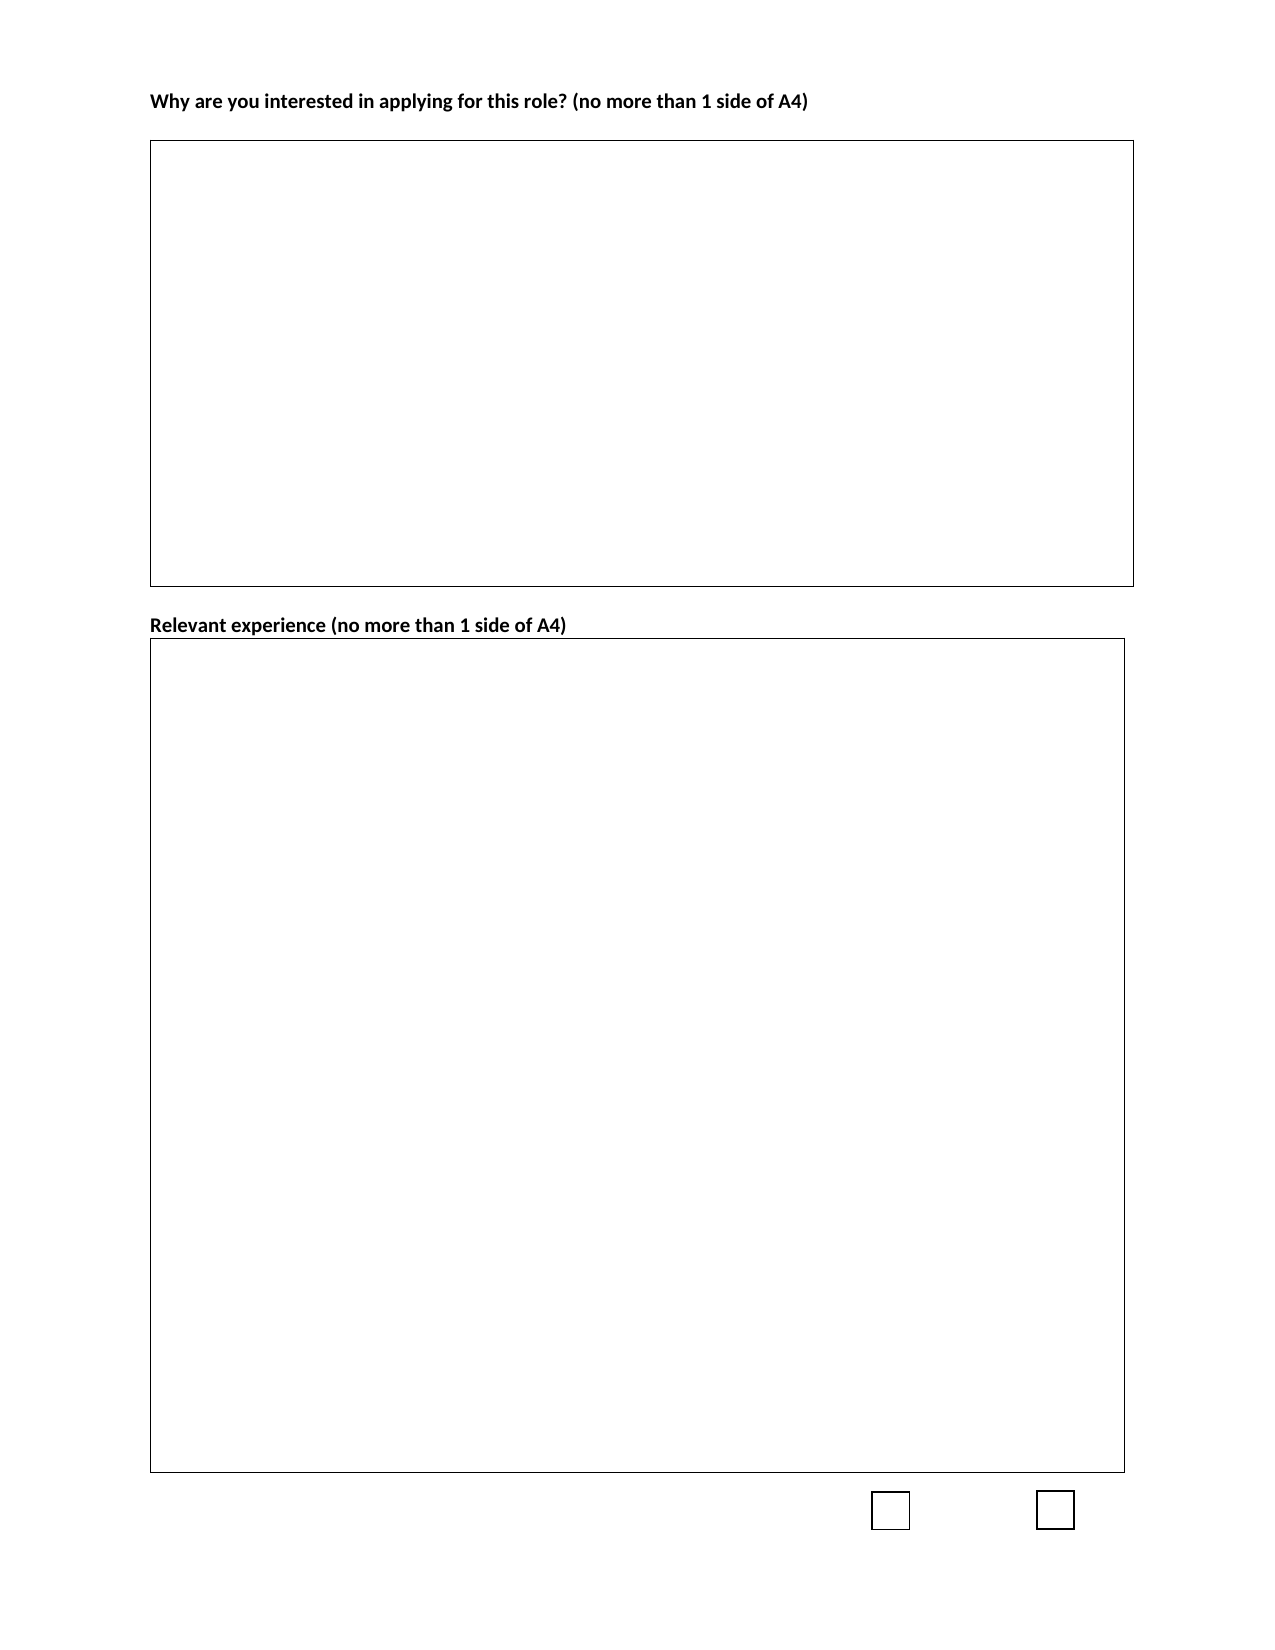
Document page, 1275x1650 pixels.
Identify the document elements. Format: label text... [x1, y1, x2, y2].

text Why are you interested in applying for this role? (no more than 1 side of A4) [150, 89, 1125, 114]
table_header [151, 639, 1124, 1472]
table_header [151, 141, 1133, 586]
subtitle Relevant experience (no more than 1 side of A4) [150, 612, 1125, 637]
